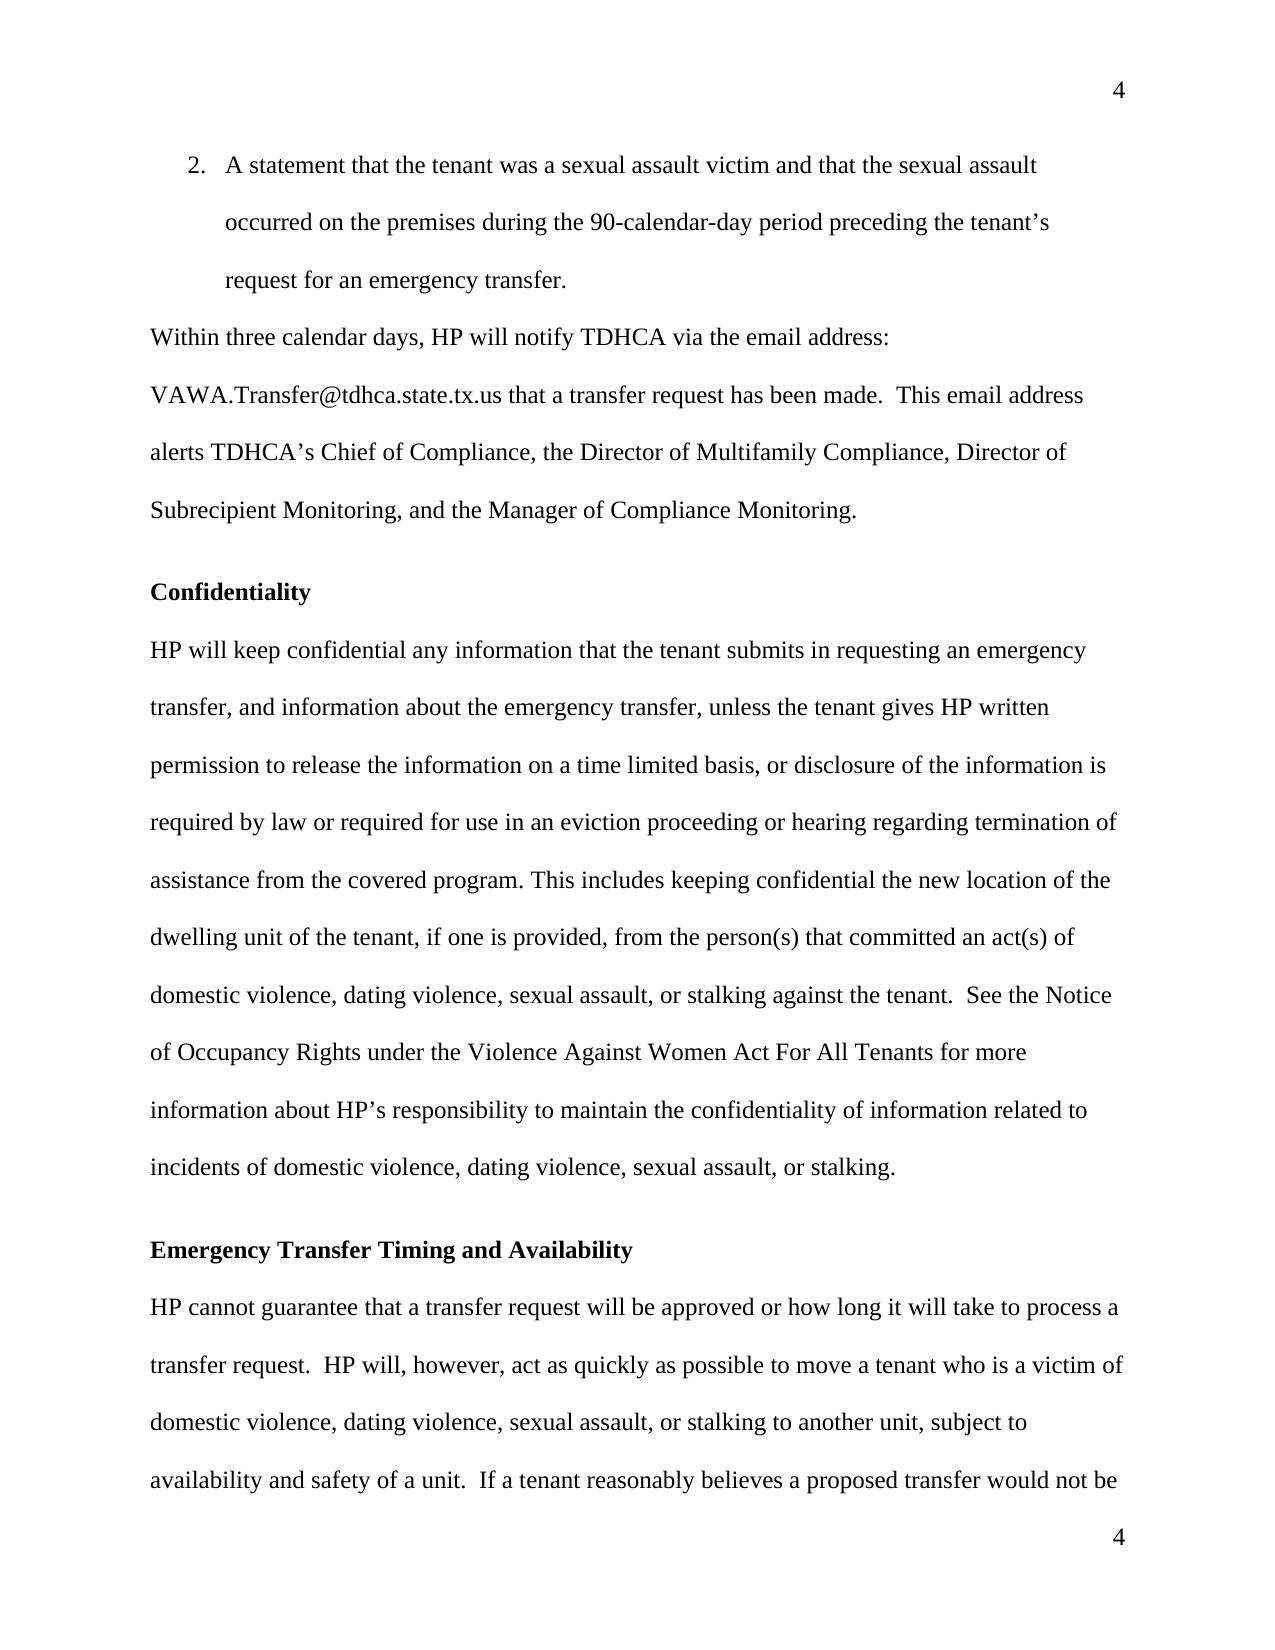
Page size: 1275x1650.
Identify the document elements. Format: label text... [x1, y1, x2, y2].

text Confidentiality [150, 577, 1125, 606]
text Within three calendar days, HP will notify TDHCA via the email address: VAWA.Transfer@tdhca.state.tx.us that a transfer request has been made. This email address alerts TDHCA’s Chief of Compliance, the Director of Multifamily Compliance, Director of Subrecipient Monitoring, and the Manager of Compliance Monitoring. [150, 322, 1125, 524]
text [150, 1292, 1125, 1494]
text HP will keep confidential any information that the tenant submits in requesting an emergency transfer, and information about the emergency transfer, unless the tenant gives HP written permission to release the information on a time limited basis, or disclosure of the information is required by law or required for use in an eviction proceeding or hearing regarding termination of assistance from the covered program. This includes keeping confidential the new location of the dwelling unit of the tenant, if one is provided, from the person(s) that committed an act(s) of domestic violence, dating violence, sexual assault, or stalking against the tenant. See the Notice of Occupancy Rights under the Violence Against Women Act For All Tenants for more information about HP’s responsibility to maintain the confidentiality of information related to incidents of domestic violence, dating violence, sexual assault, or stalking. [150, 635, 1125, 1181]
text 2. A statement that the tenant was a sexual assault victim and that the sexual assault occurred on the premises during the 90-calendar-day period preceding the tenant’s request for an emergency transfer. [187, 150, 1125, 294]
text Emergency Transfer Timing and Availability [150, 1235, 1125, 1264]
